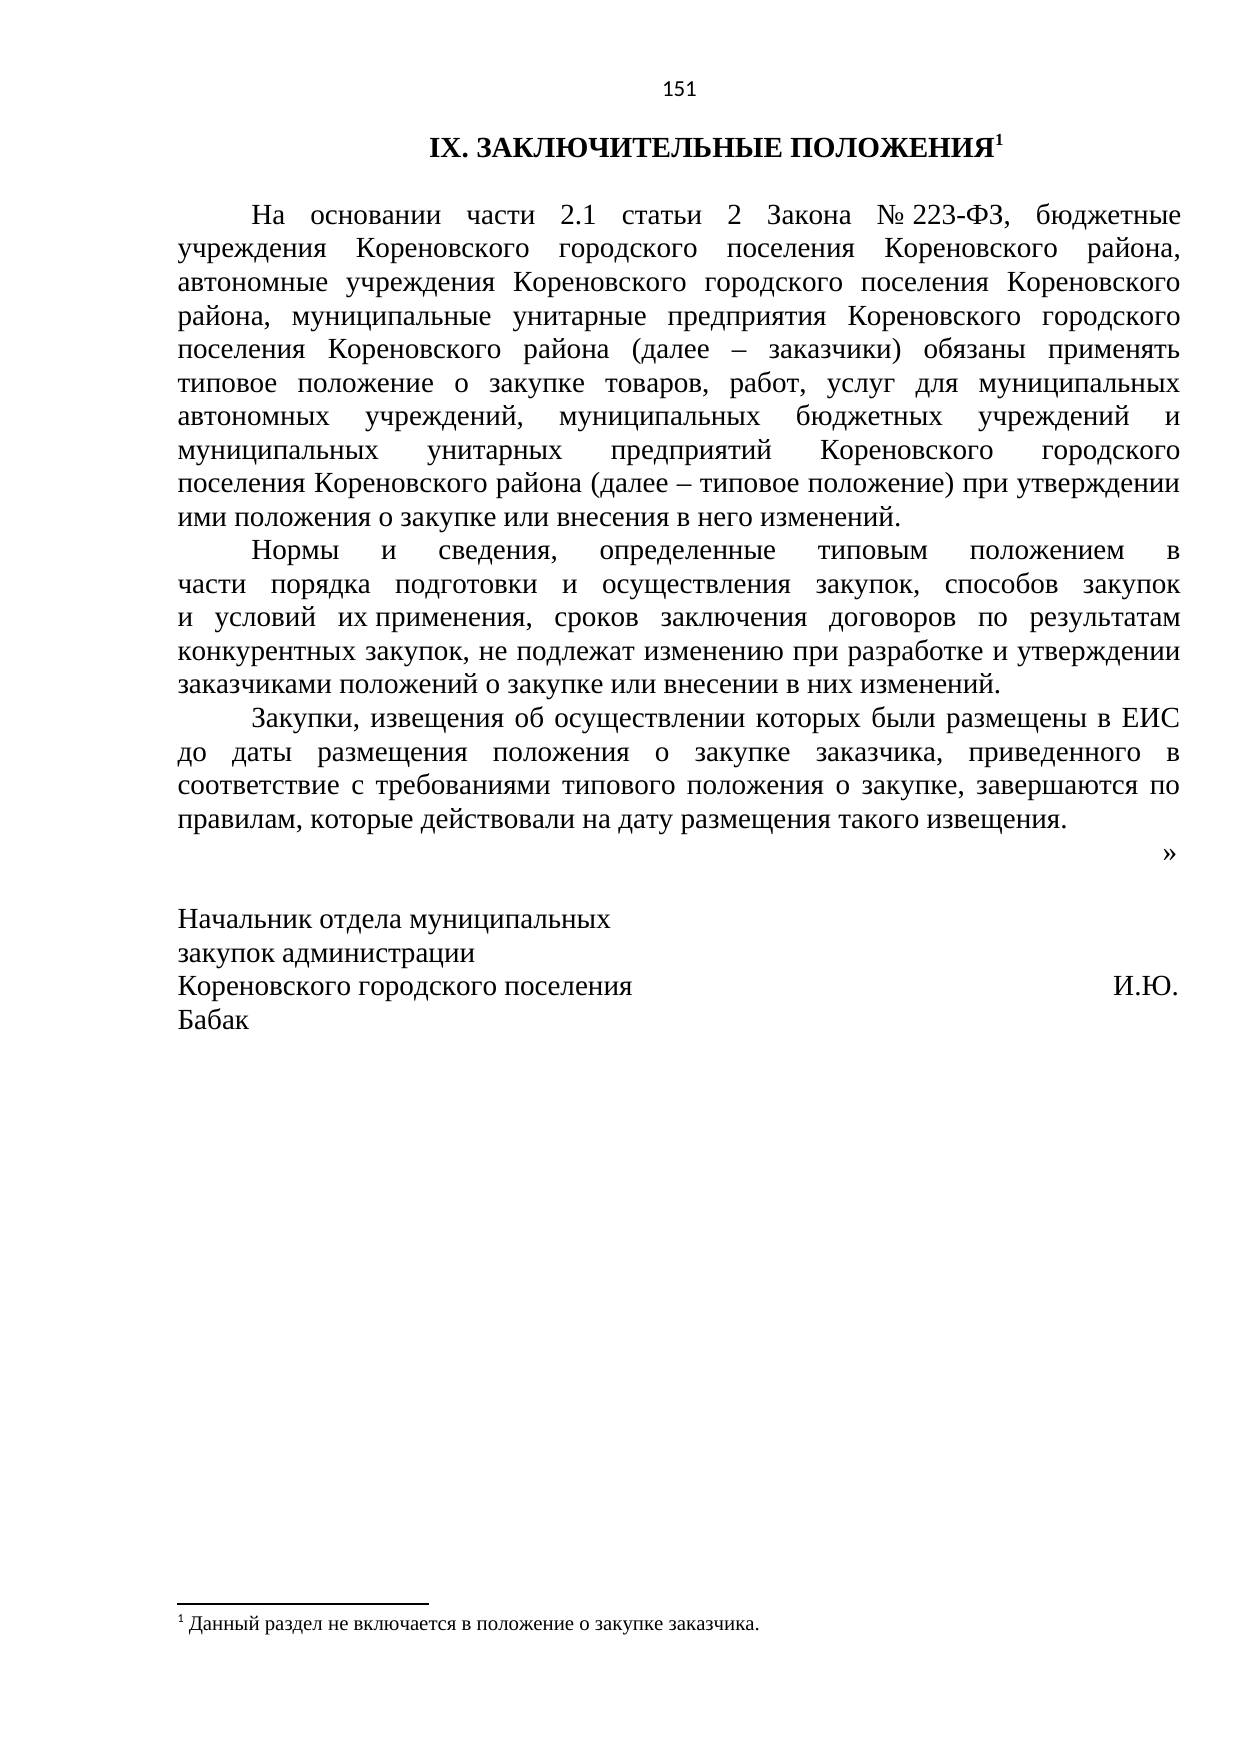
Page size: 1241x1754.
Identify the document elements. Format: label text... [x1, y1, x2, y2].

text Начальник отдела муниципальных [177, 901, 1181, 935]
text Закупки, извещения об осуществлении которых были размещены в ЕИС до даты размещения положения о закупке заказчика, приведенного в соответствие с требованиями типового положения о закупке, завершаются по правилам, которые действовали на дату размещения такого извещения. [177, 700, 1181, 834]
text IX. ЗАКЛЮЧИТЕЛЬНЫЕ ПОЛОЖЕНИЯ [177, 130, 1181, 163]
text закупок администрации [177, 935, 1181, 968]
text » [177, 834, 1181, 868]
text Кореновского городского поселения И.Ю. Бабак [177, 968, 1181, 1036]
text На основании части 2.1 статьи 2 Закона № 223-ФЗ, бюджетные учреждения Кореновского городского поселения Кореновского района, автономные учреждения Кореновского городского поселения Кореновского района, муниципальные унитарные предприятия Кореновского городского поселения Кореновского района (далее – заказчики) обязаны применять типовое положение о закупке товаров, работ, услуг для муниципальных автономных учреждений, муниципальных бюджетных учреждений и муниципальных унитарных предприятий Кореновского городского поселения Кореновского района (далее – типовое положение) при утверждении ими положения о закупке или внесения в него изменений. [177, 197, 1181, 532]
text Нормы и сведения, определенные типовым положением в части порядка подготовки и осуществления закупок, способов закупок и условий их применения, сроков заключения договоров по результатам конкурентных закупок, не подлежат изменению при разработке и утверждении заказчиками положений о закупке или внесении в них изменений. [177, 532, 1181, 700]
